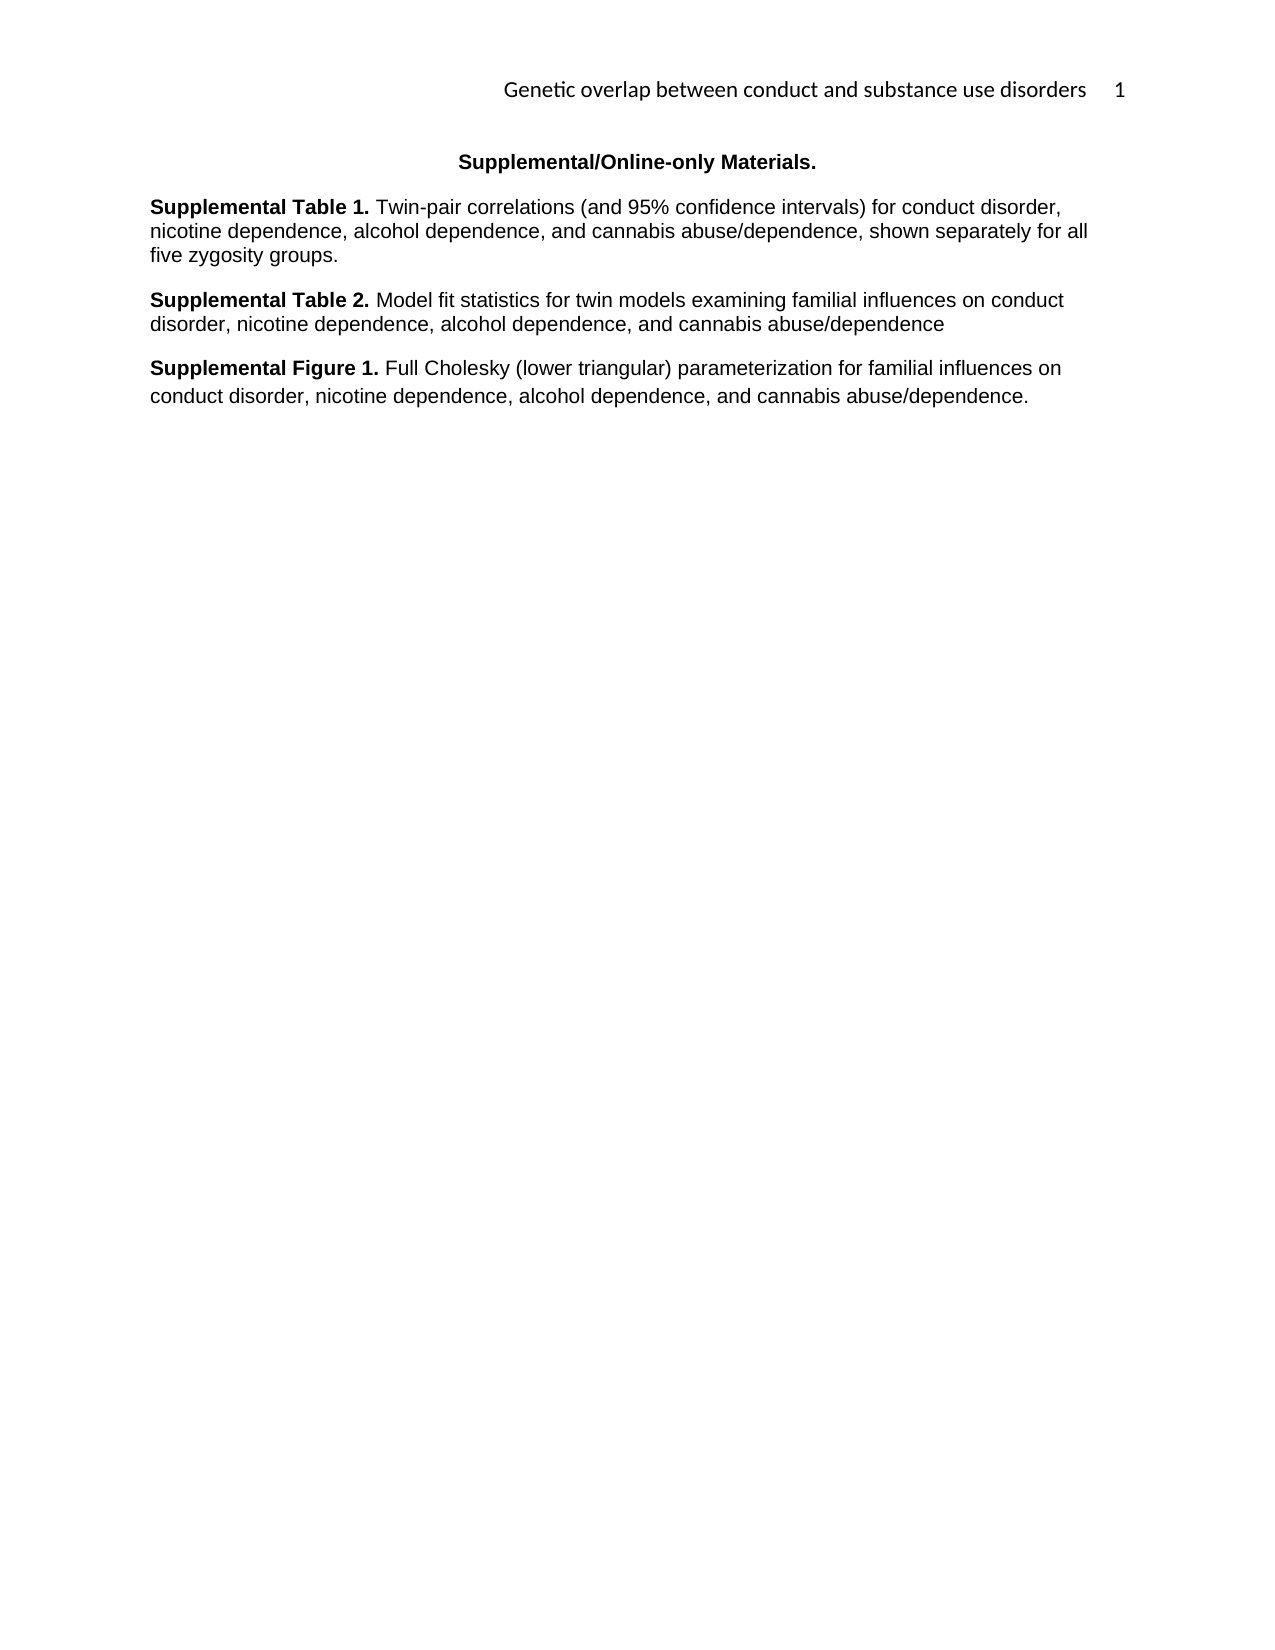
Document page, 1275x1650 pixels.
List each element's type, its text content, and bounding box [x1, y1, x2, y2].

text Supplemental Figure 1. Full Cholesky (lower triangular) parameterization for familial influences on conduct disorder, nicotine dependence, alcohol dependence, and cannabis abuse/dependence. [150, 356, 1125, 408]
text Supplemental Table 2. Model fit statistics for twin models examining familial influences on conduct disorder, nicotine dependence, alcohol dependence, and cannabis abuse/dependence [150, 287, 1125, 335]
text Supplemental/Online-only Materials. [150, 150, 1125, 174]
text Supplemental Table 1. Twin-pair correlations (and 95% confidence intervals) for conduct disorder, nicotine dependence, alcohol dependence, and cannabis abuse/dependence, shown separately for all five zygosity groups. [150, 195, 1125, 267]
